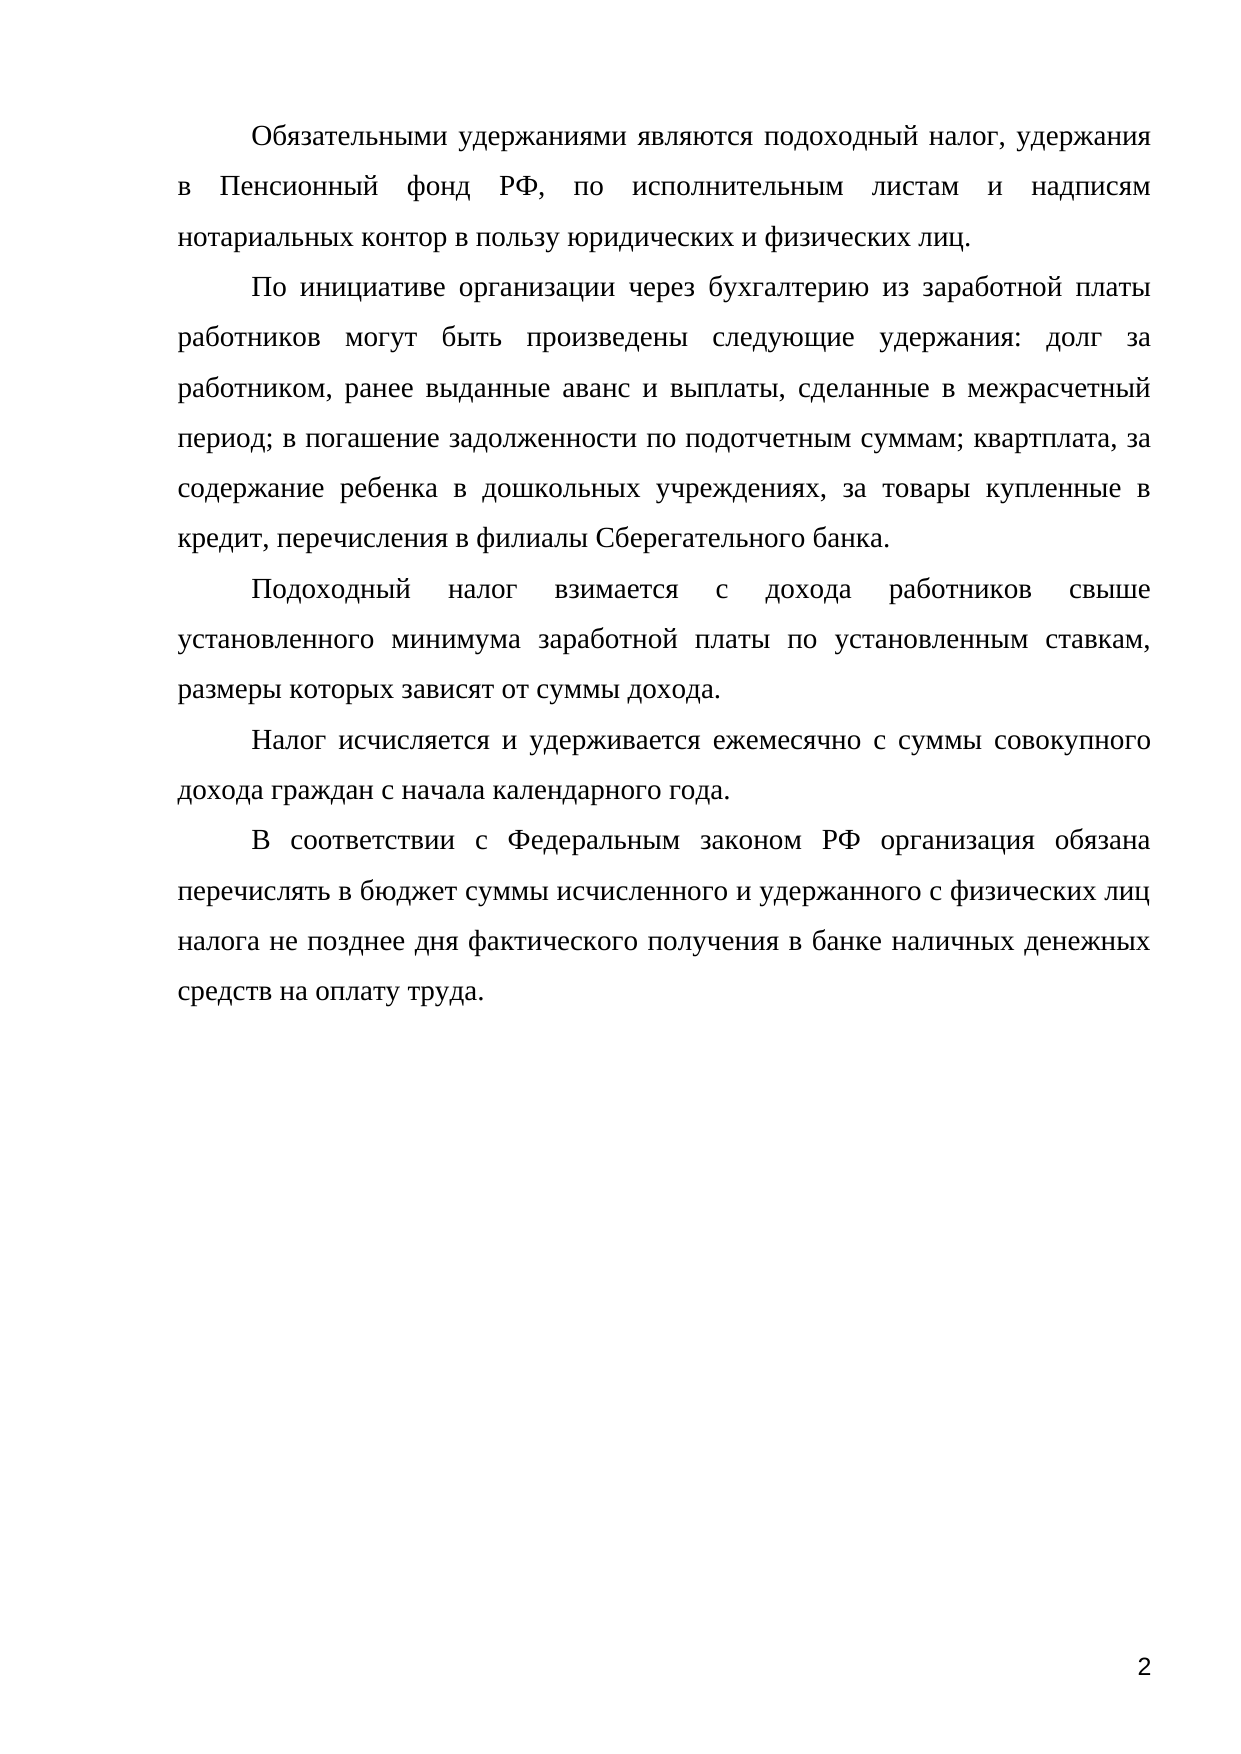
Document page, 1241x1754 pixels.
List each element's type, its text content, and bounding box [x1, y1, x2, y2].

text Обязательными удержаниями являются подоходный налог, удержания в Пенсионный фонд РФ, по исполнительным листам и надписям нотариальных контор в пользу юридических и физических лиц. [177, 118, 1152, 252]
text По инициативе организации через бухгалтерию из заработной платы работников могут быть произведены следующие удержания: долг за работником, ранее выданные аванс и выплаты, сделанные в межрасчетный период; в погашение задолженности по подотчетным суммам; квартплата, за содержание ребенка в дошкольных учреждениях, за товары купленные в кредит, перечисления в филиалы Сберегательного банка. [177, 269, 1152, 554]
text Подоходный налог взимается с дохода работников свыше установленного минимума заработной платы по установленным ставкам, размеры которых зависят от суммы дохода. [177, 571, 1152, 705]
text В соответствии с Федеральным законом РФ организация обязана перечислять в бюджет суммы исчисленного и удержанного с физических лиц налога не позднее дня фактического получения в банке наличных денежных средств на оплату труда. [177, 822, 1152, 1007]
text Налог исчисляется и удерживается ежемесячно с суммы совокупного дохода граждан с начала календарного года. [177, 722, 1152, 806]
